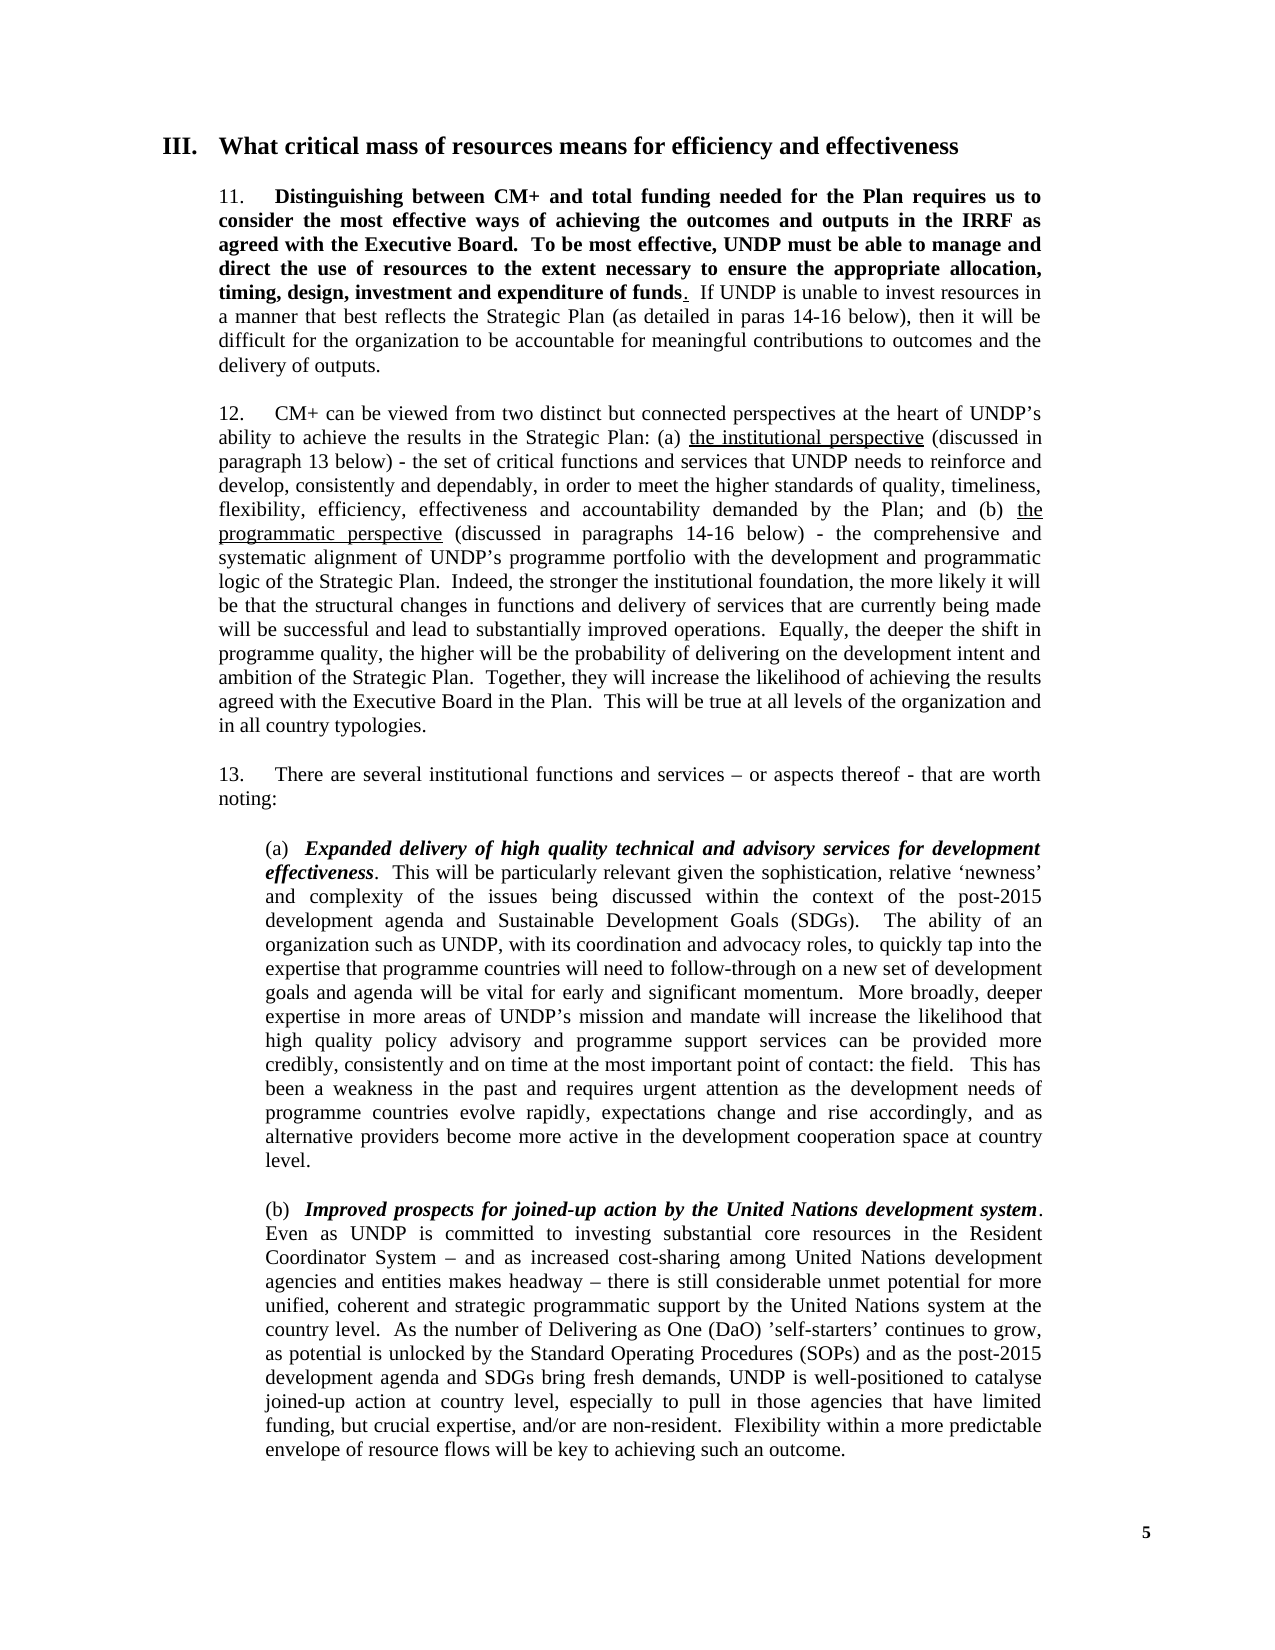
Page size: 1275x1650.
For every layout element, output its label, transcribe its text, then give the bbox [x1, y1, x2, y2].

list Expanded delivery of high quality technical and advisory services for development effectiveness. This will be particularly relevant given the sophistication, relative ‘newness’ and complexity of the issues being discussed within the context of the post-2015 development agenda and Sustainable Development Goals (SDGs). The ability of an organization such as UNDP, with its coordination and advocacy roles, to quickly tap into the expertise that programme countries will need to follow-through on a new set of development goals and agenda will be vital for early and significant momentum. More broadly, deeper expertise in more areas of UNDP’s mission and mandate will increase the likelihood that high quality policy advisory and programme support services can be provided more credibly, consistently and on time at the most important point of contact: the field. This has been a weakness in the past and requires urgent attention as the development needs of programme countries evolve rapidly, expectations change and rise accordingly, and as alternative providers become more active in the development cooperation space at country level. [265, 836, 1043, 1172]
list There are several institutional functions and services – or aspects thereof - that are worth noting: [218, 762, 1042, 810]
list Distinguishing between CM+ and total funding needed for the Plan requires us to consider the most effective ways of achieving the outcomes and outputs in the IRRF as agreed with the Executive Board. To be most effective, UNDP must be able to manage and direct the use of resources to the extent necessary to ensure the appropriate allocation, timing, design, investment and expenditure of funds. If UNDP is unable to invest resources in a manner that best reflects the Strategic Plan (as detailed in paras 14-16 below), then it will be difficult for the organization to be accountable for meaningful contributions to outcomes and the delivery of outputs. [218, 184, 1042, 377]
list What critical mass of resources means for efficiency and effectiveness [162, 131, 1151, 160]
list CM+ can be viewed from two distinct but connected perspectives at the heart of UNDP’s ability to achieve the results in the Strategic Plan: (a) the institutional perspective (discussed in paragraph 13 below) - the set of critical functions and services that UNDP needs to reinforce and develop, consistently and dependably, in order to meet the higher standards of quality, timeliness, flexibility, efficiency, effectiveness and accountability demanded by the Plan; and (b) the programmatic perspective (discussed in paragraphs 14-16 below) - the comprehensive and systematic alignment of UNDP’s programme portfolio with the development and programmatic logic of the Strategic Plan. Indeed, the stronger the institutional foundation, the more likely it will be that the structural changes in functions and delivery of services that are currently being made will be successful and lead to substantially improved operations. Equally, the deeper the shift in programme quality, the higher will be the probability of delivering on the development intent and ambition of the Strategic Plan. Together, they will increase the likelihood of achieving the results agreed with the Executive Board in the Plan. This will be true at all levels of the organization and in all country typologies. [218, 401, 1042, 737]
list Improved prospects for joined-up action by the United Nations development system. Even as UNDP is committed to investing substantial core resources in the Resident Coordinator System – and as increased cost-sharing among United Nations development agencies and entities makes headway – there is still considerable unmet potential for more unified, coherent and strategic programmatic support by the United Nations system at the country level. As the number of Delivering as One (DaO) ’self-starters’ continues to grow, as potential is unlocked by the Standard Operating Procedures (SOPs) and as the post-2015 development agenda and SDGs bring fresh demands, UNDP is well-positioned to catalyse joined-up action at country level, especially to pull in those agencies that have limited funding, but crucial expertise, and/or are non-resident. Flexibility within a more predictable envelope of resource flows will be key to achieving such an outcome. [265, 1197, 1043, 1461]
